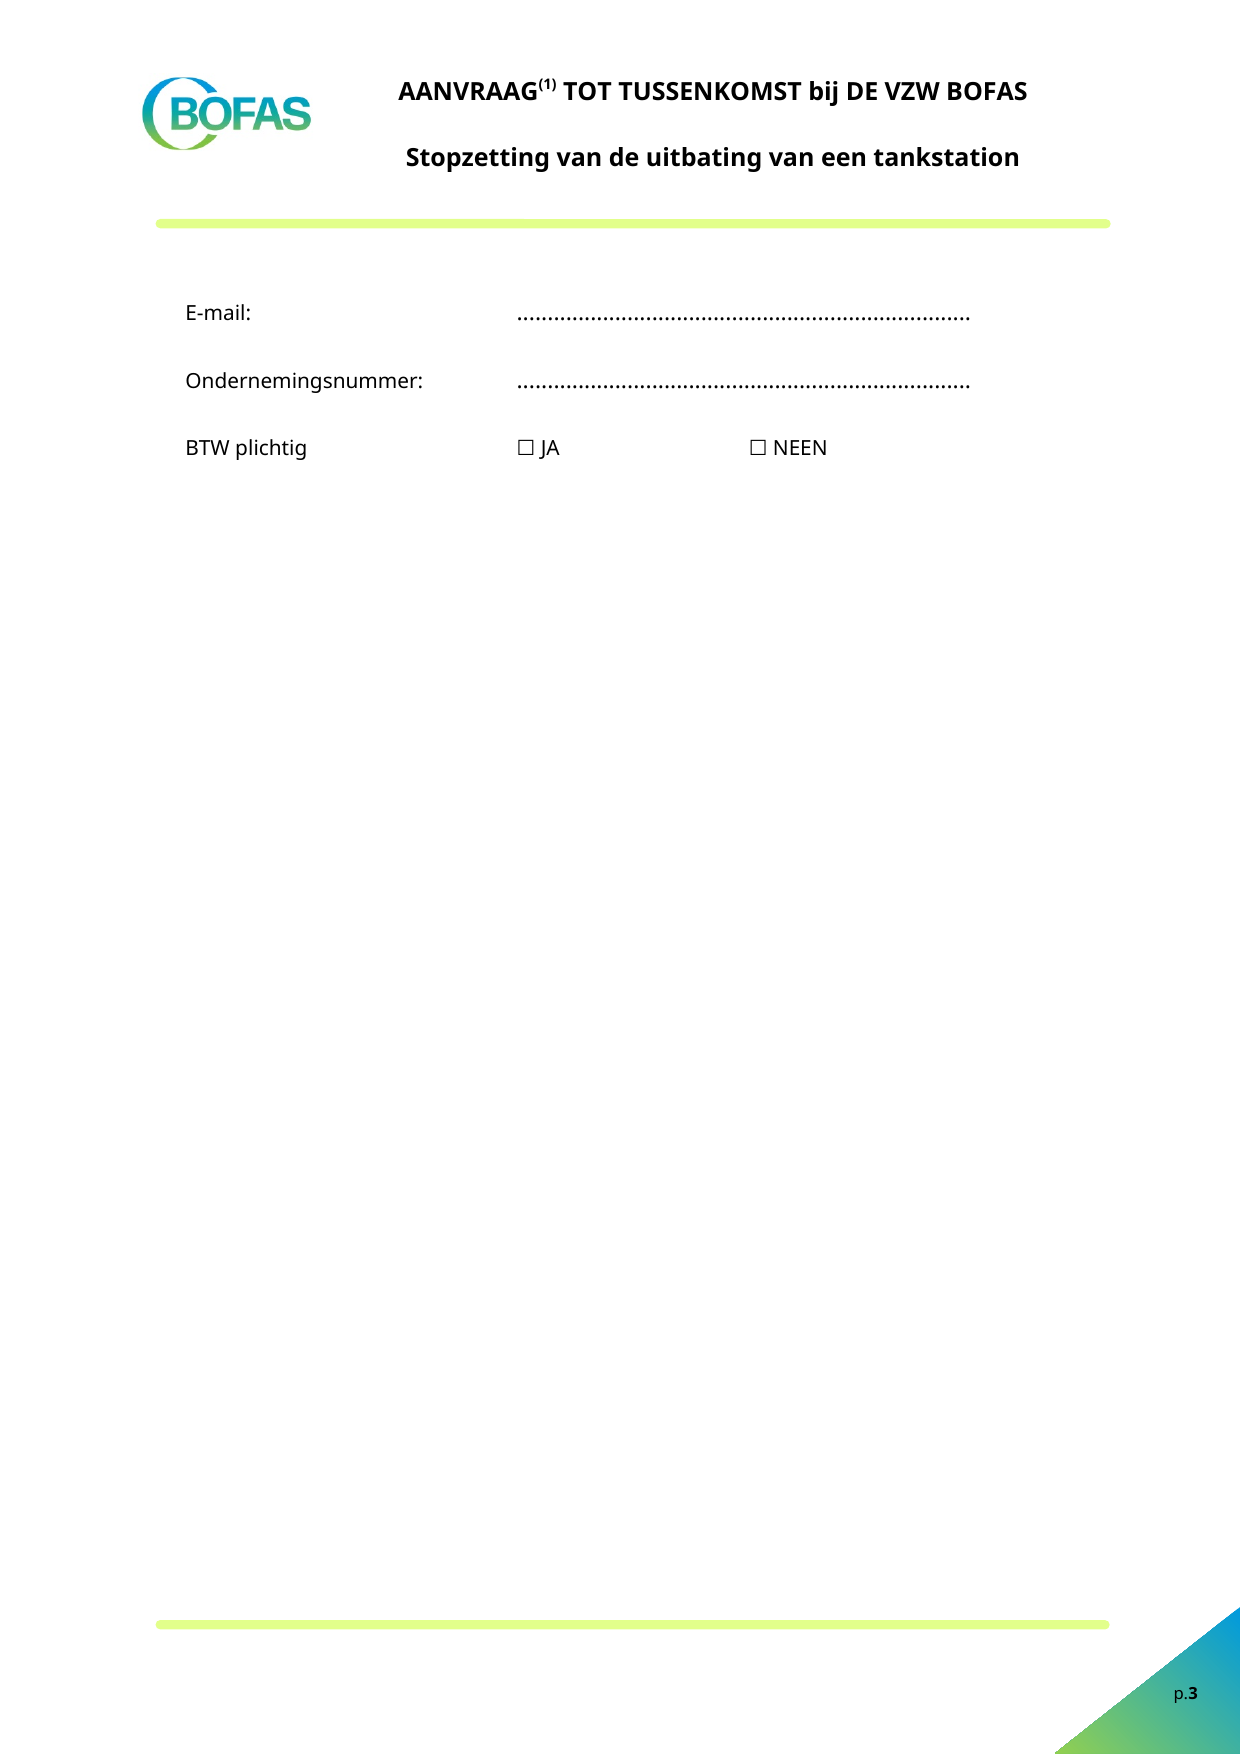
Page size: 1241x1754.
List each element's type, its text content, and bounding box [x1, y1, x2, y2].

text BTW plichtig JA NEEN [185, 433, 1092, 461]
text Ondernemingsnummer: [185, 364, 1092, 396]
text E-mail: [185, 296, 1092, 327]
picture [138, 73, 314, 154]
